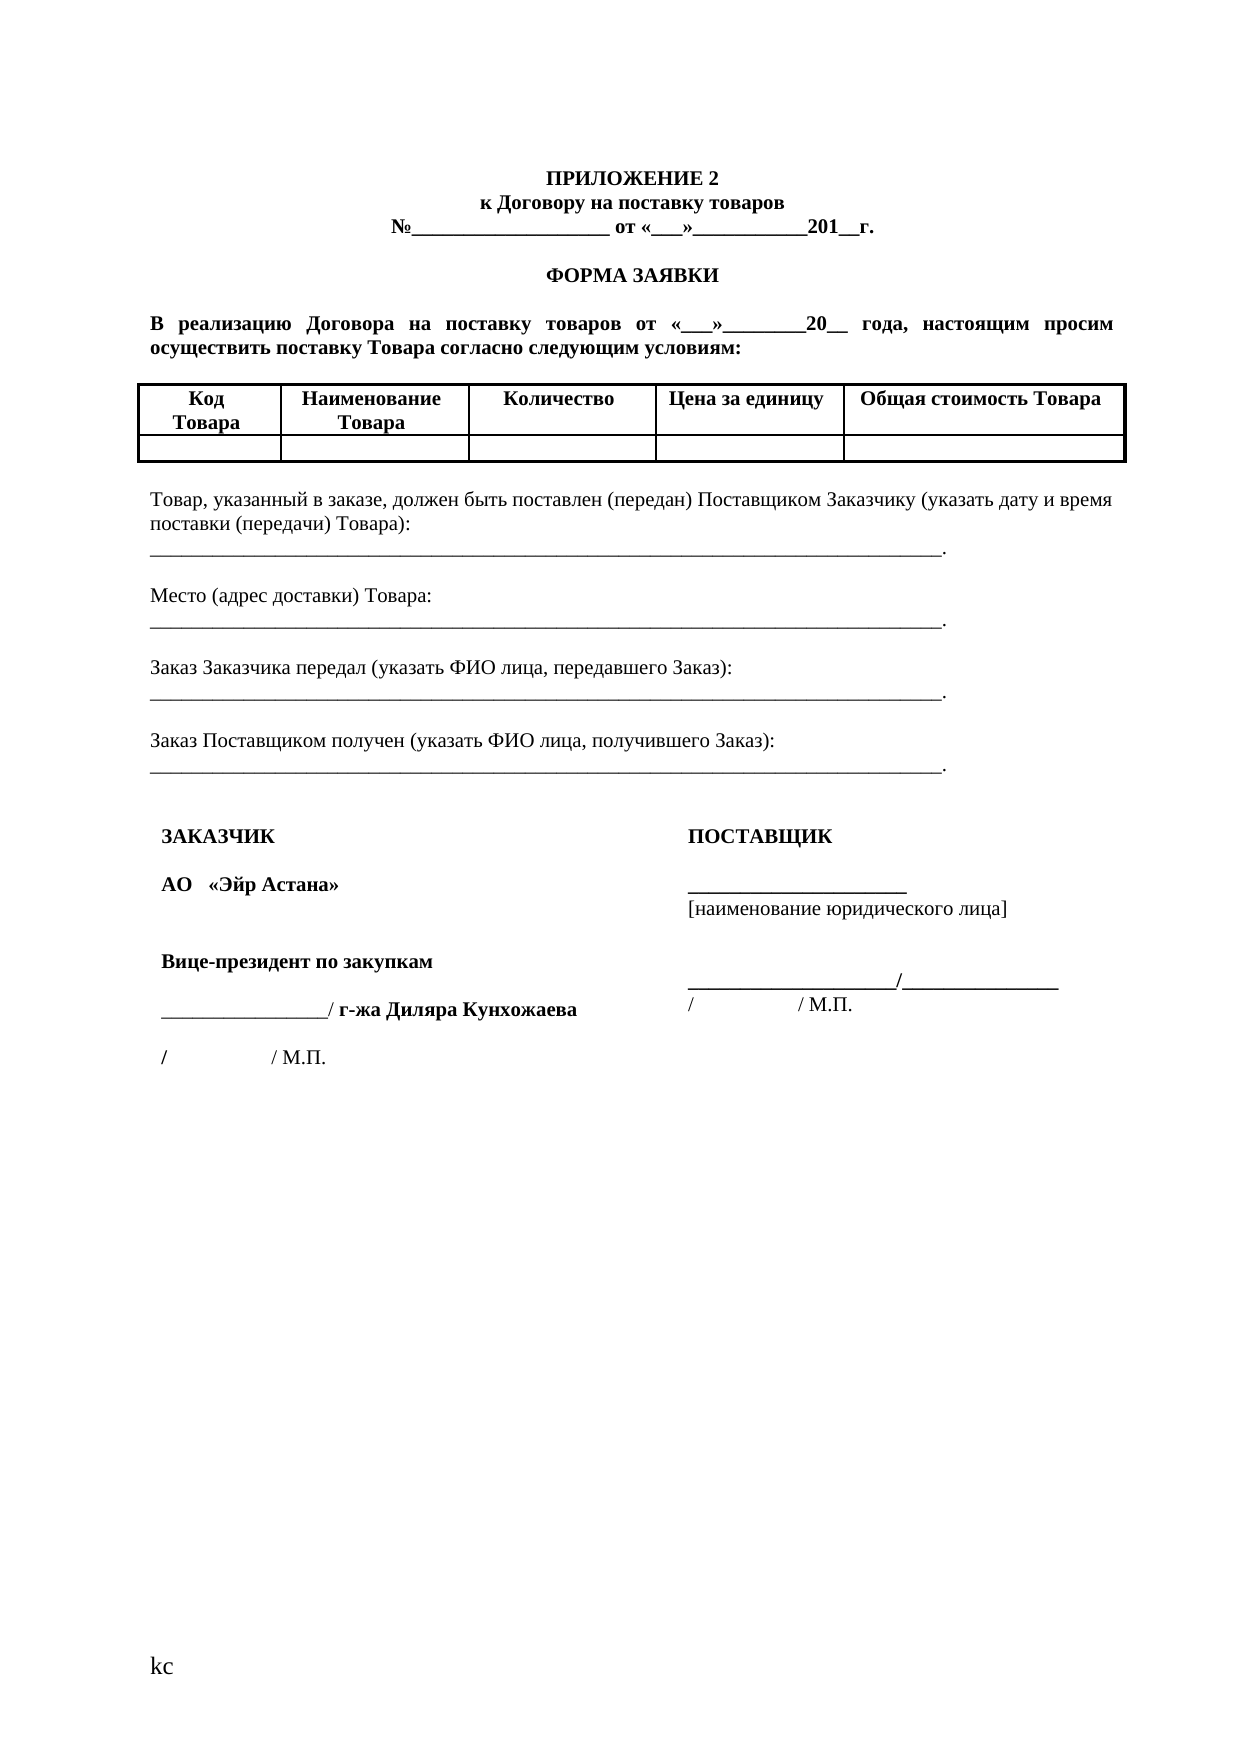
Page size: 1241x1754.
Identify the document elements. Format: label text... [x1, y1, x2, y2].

table_header Общая стоимость Товара [845, 386, 1123, 434]
table_header Код Товара [140, 386, 280, 434]
table_cell [845, 436, 1123, 460]
text Заказ Заказчика передал (указать ФИО лица, передавшего Заказ): ____________________________________________________________________________. [150, 655, 1115, 703]
table_header ЗАКАЗЧИК АО «Эйр Астана» Вице-президент по закупкам ________________/ г-жа Диляра Кунхожаева / / М.П. [150, 824, 677, 1117]
table_header Наименование Товара [282, 386, 468, 434]
text Место (адрес доставки) Товара: ____________________________________________________________________________. [150, 583, 1115, 631]
text ПРИЛОЖЕНИЕ 2 [150, 166, 1115, 190]
table_cell [282, 436, 468, 460]
table_cell [140, 436, 280, 460]
text Заказ Поставщиком получен (указать ФИО лица, получившего Заказ): ____________________________________________________________________________. [150, 727, 1115, 776]
table_header Количество [470, 386, 655, 434]
text Товар, указанный в заказе, должен быть поставлен (передан) Поставщиком Заказчику (указать дату и время поставки (передачи) Товара): ____________________________________________________________________________. [150, 487, 1115, 559]
text ФОРМА ЗАЯВКИ [150, 262, 1115, 287]
text В реализацию Договора на поставку товаров от «___»________20__ года, настоящим просим осуществить поставку Товара согласно следующим условиям: [150, 311, 1115, 359]
table_header ПОСТАВЩИК _____________________ [наименование юридического лица] ____________________/_______________ / / М.П. [677, 824, 1136, 1117]
text №___________________ от «___»___________201__г. [150, 214, 1115, 238]
table_cell [470, 436, 655, 460]
table_header Цена за единицу [657, 386, 843, 434]
text к Договору на поставку товаров [150, 190, 1115, 214]
table_cell [657, 436, 843, 460]
